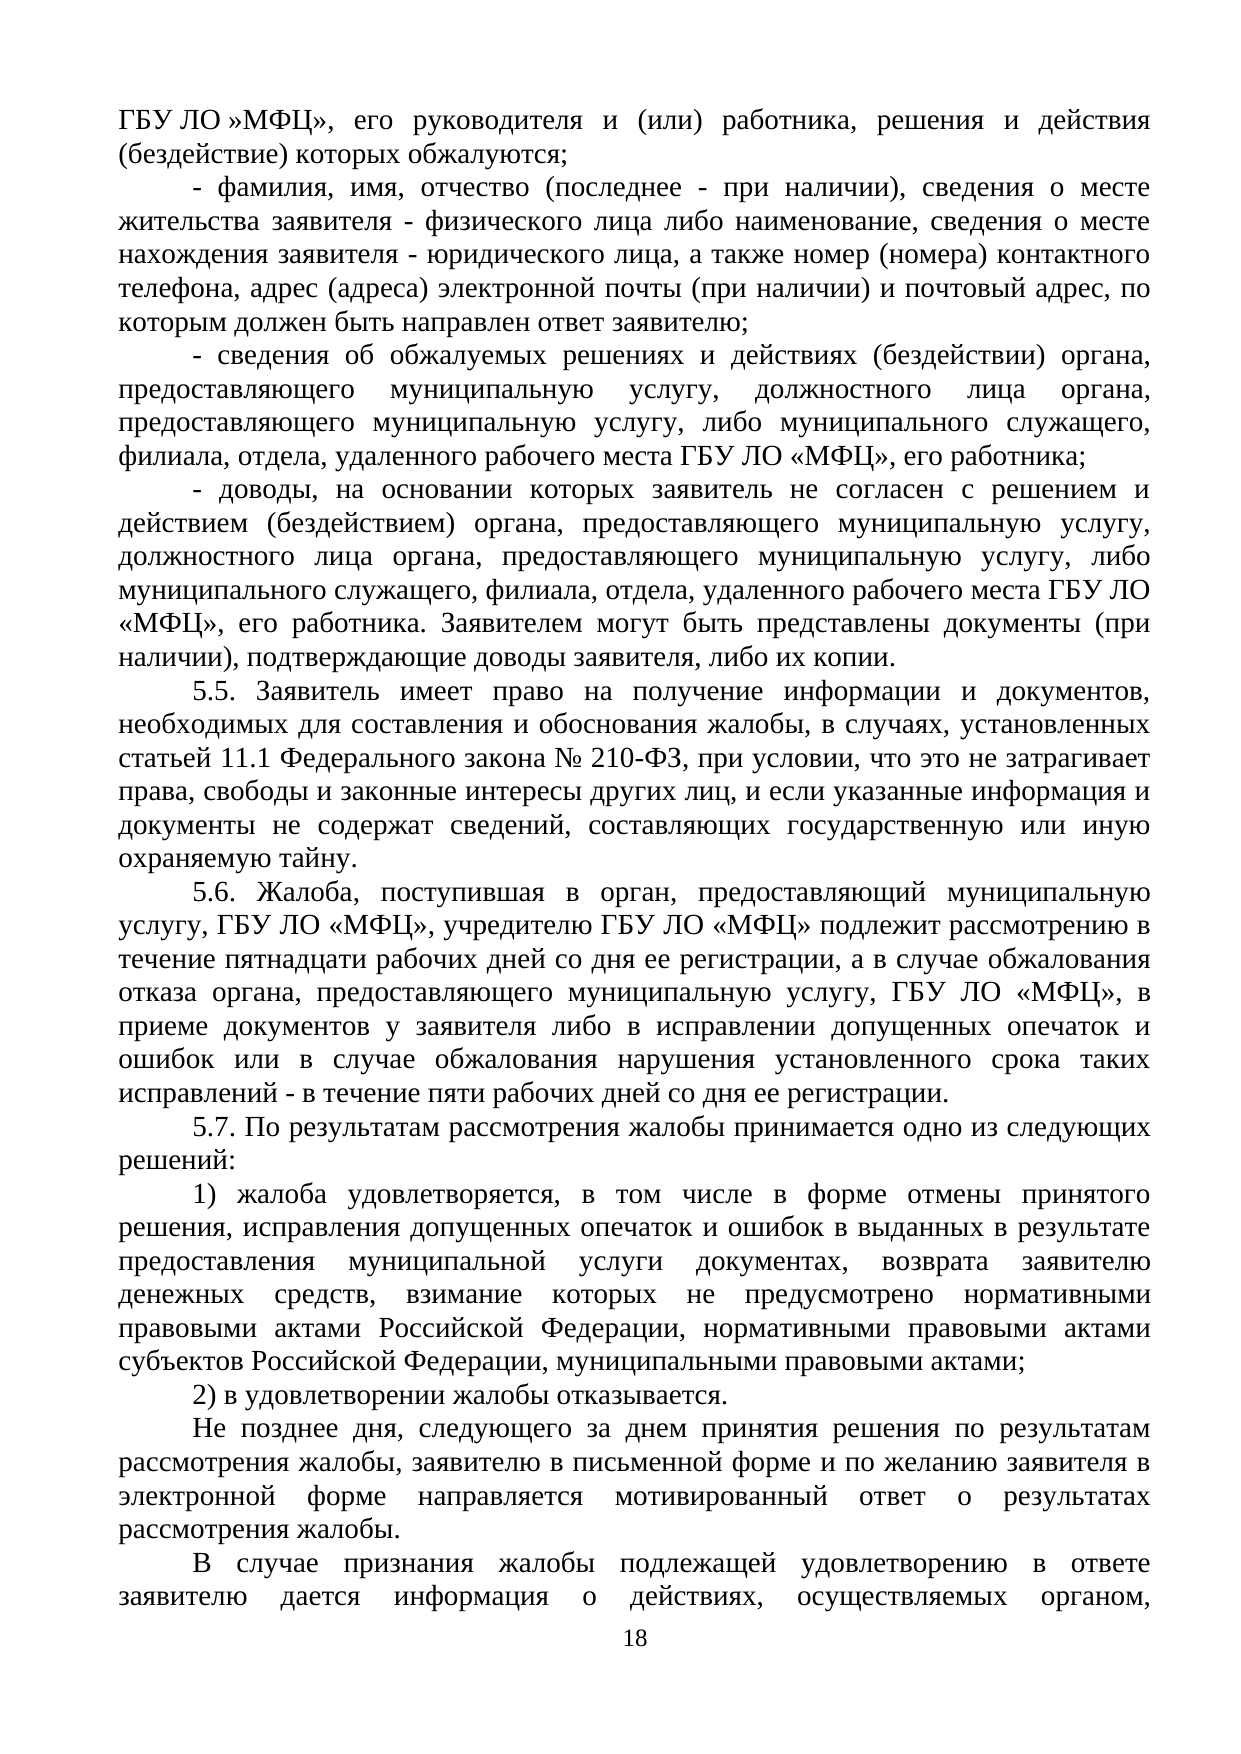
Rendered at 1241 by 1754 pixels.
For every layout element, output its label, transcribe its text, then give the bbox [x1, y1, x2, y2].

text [118, 102, 1152, 169]
text - доводы, на основании которых заявитель не согласен с решением и действием (бездействием) органа, предоставляющего муниципальную услугу, должностного лица органа, предоставляющего муниципальную услугу, либо муниципального служащего, филиала, отдела, удаленного рабочего места ГБУ ЛО «МФЦ», его работника. Заявителем могут быть представлены документы (при наличии), подтверждающие доводы заявителя, либо их копии. [118, 471, 1152, 673]
text 5.6. Жалоба, поступившая в орган, предоставляющий муниципальную услугу, ГБУ ЛО «МФЦ», учредителю ГБУ ЛО «МФЦ» подлежит рассмотрению в течение пятнадцати рабочих дней со дня ее регистрации, а в случае обжалования отказа органа, предоставляющего муниципальную услугу, ГБУ ЛО «МФЦ», в приеме документов у заявителя либо в исправлении допущенных опечаток и ошибок или в случае обжалования нарушения установленного срока таких исправлений - в течение пяти рабочих дней со дня ее регистрации. [118, 874, 1152, 1109]
text 1) жалоба удовлетворяется, в том числе в форме отмены принятого решения, исправления допущенных опечаток и ошибок в выданных в результате предоставления муниципальной услуги документах, возврата заявителю денежных средств, взимание которых не предусмотрено нормативными правовыми актами Российской Федерации, нормативными правовыми актами субъектов Российской Федерации, муниципальными правовыми актами; [118, 1176, 1152, 1377]
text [118, 1545, 1152, 1612]
text - фамилия, имя, отчество (последнее - при наличии), сведения о месте жительства заявителя - физического лица либо наименование, сведения о месте нахождения заявителя - юридического лица, а также номер (номера) контактного телефона, адрес (адреса) электронной почты (при наличии) и почтовый адрес, по которым должен быть направлен ответ заявителю; [118, 169, 1152, 337]
text 2) в удовлетворении жалобы отказывается. [118, 1377, 1152, 1411]
text 5.7. По результатам рассмотрения жалобы принимается одно из следующих решений: [118, 1109, 1152, 1176]
text 5.5. Заявитель имеет право на получение информации и документов, необходимых для составления и обоснования жалобы, в случаях, установленных статьей 11.1 Федерального закона № 210-ФЗ, при условии, что это не затрагивает права, свободы и законные интересы других лиц, и если указанные информация и документы не содержат сведений, составляющих государственную или иную охраняемую тайну. [118, 673, 1152, 874]
text - сведения об обжалуемых решениях и действиях (бездействии) органа, предоставляющего муниципальную услугу, должностного лица органа, предоставляющего муниципальную услугу, либо муниципального служащего, филиала, отдела, удаленного рабочего места ГБУ ЛО «МФЦ», его работника; [118, 337, 1152, 471]
text Не позднее дня, следующего за днем принятия решения по результатам рассмотрения жалобы, заявителю в письменной форме и по желанию заявителя в электронной форме направляется мотивированный ответ о результатах рассмотрения жалобы. [118, 1411, 1152, 1545]
